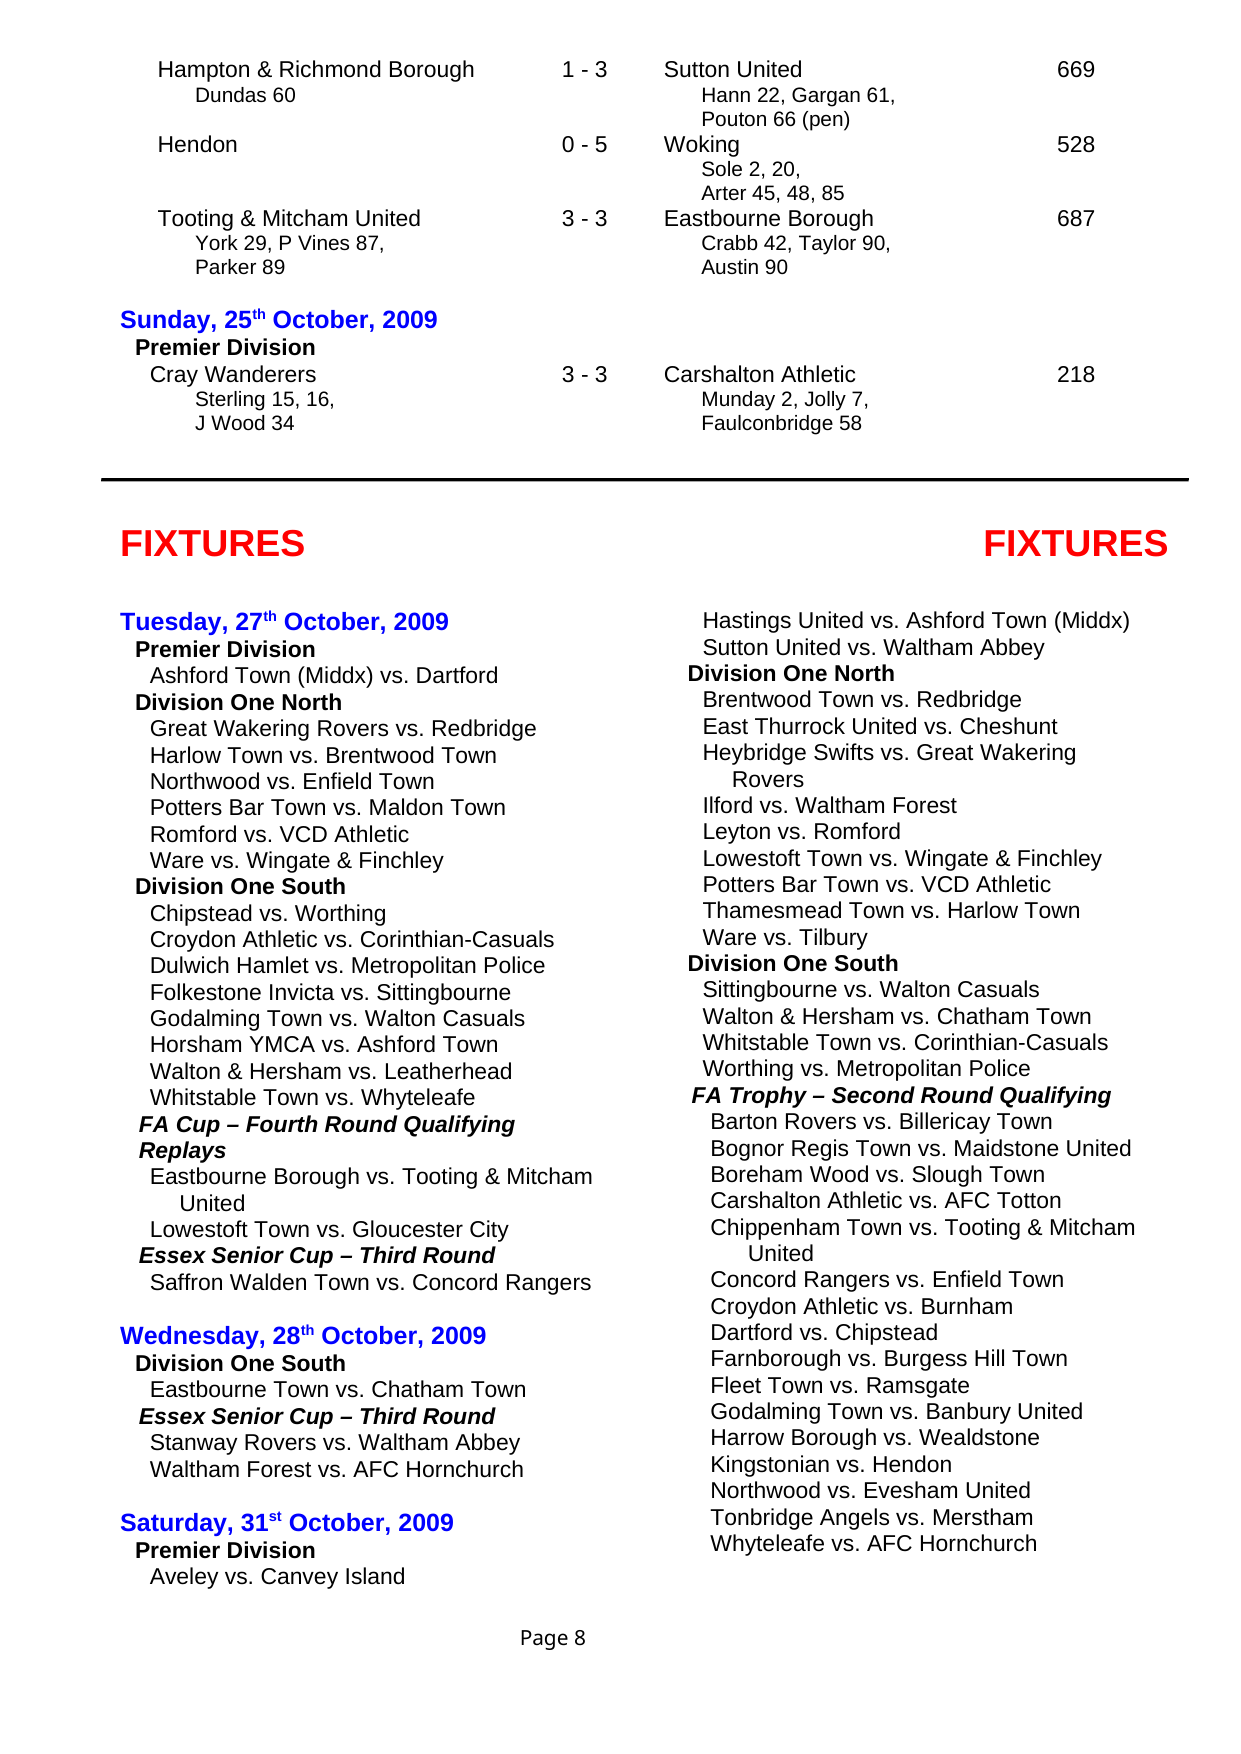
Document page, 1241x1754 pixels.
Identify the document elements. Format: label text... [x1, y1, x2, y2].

text Sole 2, 20, [195, 157, 1150, 181]
text vs. Tooting & Mitcham United [710, 1213, 1150, 1266]
text Division One North [687, 660, 1150, 686]
text Saturday, 31st October, 2009 [120, 1508, 598, 1537]
text Folkestone Invicta vs. Sittingbourne [149, 979, 598, 1005]
text vs. VCD Athletic [702, 871, 1150, 897]
text Senior Cup – Third Round [139, 1242, 598, 1269]
text Carshalton Athletic vs. AFC Totton [710, 1187, 1150, 1213]
text Whyteleafe vs. AFC Hornchurch [710, 1530, 1150, 1556]
text Rangers vs. [710, 1266, 1150, 1293]
text Croydon Athletic vs. Corinthian-Casuals [149, 926, 598, 952]
text Cray Wanderers 3 - 3 Carshalton Athletic 218 [149, 361, 1150, 387]
text Leyton vs. Romford [702, 818, 1150, 844]
text vs. [149, 1376, 598, 1403]
text Division One South [687, 950, 1150, 976]
text Borough vs. Tooting & Mitcham United [149, 1163, 598, 1216]
text Premier Division [135, 334, 1150, 361]
text FA Cup – Fourth Round Qualifying Replays [139, 1111, 598, 1163]
text vs. AFC Hornchurch [149, 1456, 598, 1482]
text Pouton 66 (pen) [195, 107, 1150, 131]
text vs. Ramsgate [710, 1372, 1150, 1398]
text vs. Corinthian-Casuals [702, 1029, 1150, 1055]
text Walton & Hersham vs. [702, 1003, 1150, 1029]
text Kingstonian vs. Hendon [710, 1451, 1150, 1477]
text Division One South [135, 873, 598, 900]
text Romford vs. VCD Athletic [149, 821, 598, 847]
text Farnborough vs. [710, 1345, 1150, 1372]
text Wednesday, 28th October, 2009 [120, 1321, 598, 1350]
text Sutton United vs. Abbey [702, 634, 1150, 660]
text Tuesday, 27th October, 2009 [120, 607, 589, 636]
text 15, 16, Munday 2, Jolly 7, [195, 387, 1150, 411]
text (Middx) vs. [149, 662, 598, 689]
text FA Trophy – Second Round Qualifying [691, 1082, 1150, 1108]
text Croydon Athletic vs. Burnham [710, 1293, 1150, 1319]
text Heybridge Swifts vs. Great Wakering Rovers [702, 739, 1150, 792]
text vs. Wingate & Finchley [702, 844, 1150, 871]
text vs. [149, 1216, 598, 1242]
text Walton & Hersham vs. Leatherhead [149, 1058, 598, 1084]
text Ware vs. Wingate & Finchley [149, 847, 598, 873]
text Barton Rovers vs. Billericay Town [710, 1108, 1150, 1134]
text vs. [149, 742, 598, 768]
text vs. [702, 897, 1150, 924]
text Boreham Wood vs. [710, 1161, 1150, 1187]
text J Wood 34 Faulconbridge 58 [195, 411, 1150, 435]
text Aveley vs. [149, 1563, 598, 1590]
text Tonbridge Angels vs. Merstham [710, 1503, 1150, 1530]
text Ware vs. Tilbury [702, 924, 1150, 950]
text FIXTURES FIXTURES [120, 521, 1141, 564]
text vs. Whyteleafe [149, 1084, 598, 1111]
text Dulwich Hamlet vs. Metropolitan Police [149, 952, 598, 979]
text vs. Rangers [149, 1269, 598, 1295]
text Senior Cup – Third Round [139, 1403, 598, 1429]
text & Borough 1 - 3 Sutton United 669 [157, 56, 1150, 83]
text Tooting & Mitcham United 3 - 3 Borough 687 [157, 205, 1150, 231]
text vs. Redbridge [702, 686, 1150, 713]
text vs. Banbury United [710, 1398, 1150, 1424]
text 29, P Vines 87, Crabb 42, 90, [195, 231, 1150, 255]
text Hendon 0 - 5 528 [157, 131, 1150, 157]
text Great Wakering Rovers vs. Redbridge [149, 715, 598, 742]
text vs. [149, 794, 598, 821]
text 60 Hann 22, Gargan 61, [195, 83, 1150, 107]
text Northwood vs. [149, 768, 598, 794]
text Division One South [135, 1350, 598, 1376]
text East Thurrock United vs. [702, 713, 1150, 739]
text Stanway Rovers vs. Abbey [149, 1429, 598, 1456]
text Sunday, 25th October, 2009 [120, 306, 1150, 334]
text Sittingbourne vs. Walton Casuals [702, 976, 1150, 1003]
text Chipstead vs. [149, 900, 598, 926]
text Bognor Regis Town vs. United [710, 1134, 1150, 1161]
text Premier Division [135, 1537, 598, 1563]
text Division One North [135, 689, 598, 715]
text Arter 45, 48, 85 [195, 181, 1150, 205]
text Ilford vs. [702, 792, 1150, 818]
text Premier Division [135, 636, 598, 662]
text Horsham YMCA vs. [149, 1031, 598, 1058]
text vs. Chipstead [710, 1319, 1150, 1345]
text United vs. (Middx) [702, 607, 1150, 634]
text vs. Metropolitan Police [702, 1055, 1150, 1082]
text vs. Walton Casuals [149, 1005, 598, 1031]
text Northwood vs. Evesham United [710, 1477, 1150, 1503]
text Borough vs. Wealdstone [710, 1424, 1150, 1451]
text Parker 89 90 [195, 255, 1150, 279]
